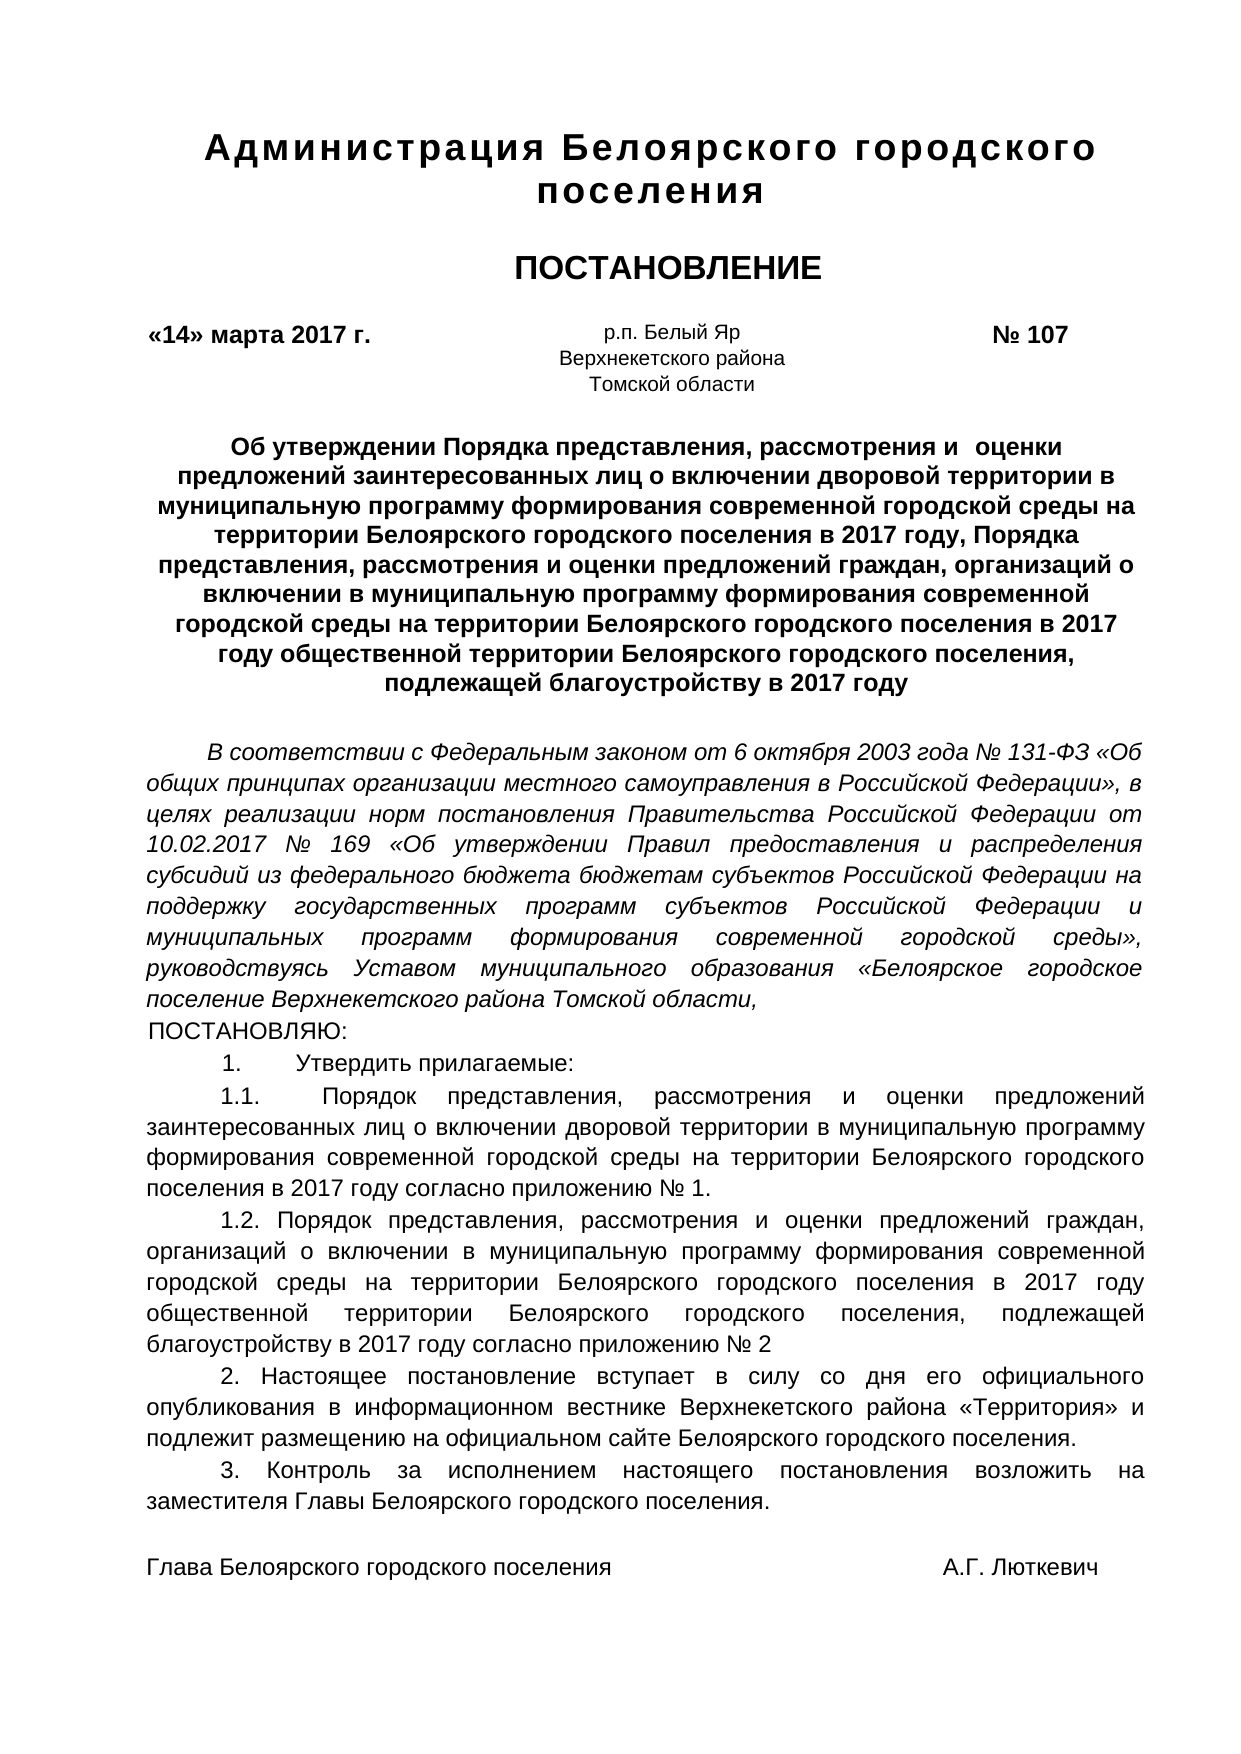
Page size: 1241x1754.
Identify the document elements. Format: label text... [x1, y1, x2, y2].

table_header р.п. Белый Яр Верхнекетского района Томской области [443, 320, 901, 398]
text Администрация Белоярского городского поселения [148, 125, 1152, 211]
table_header № 107 [901, 320, 1152, 398]
text 1.1. Порядок представления, рассмотрения и оценки предложений заинтересованных лиц о включении дворовой территории в муниципальную программу формирования современной городской среды на территории Белоярского городского поселения в 2017 году согласно приложению № 1. [146, 1082, 1146, 1202]
table_header «14» марта 2017 г. [148, 320, 443, 398]
text В соответствии с Федеральным законом от 6 октября 2003 года № 131-ФЗ «Об общих принципах организации местного самоуправления в Российской Федерации», в целях реализации норм постановления Правительства Российской Федерации от 10.02.2017 № 169 «Об утверждении Правил предоставления и распределения субсидий из федерального бюджета бюджетам субъектов Российской Федерации на поддержку государственных программ субъектов Российской Федерации и муниципальных программ формирования современной городской среды», руководствуясь Уставом муниципального образования «Белоярское городское поселение Верхнекетского района Томской области, [146, 738, 1146, 1012]
text 2. Настоящее постановление вступает в силу со дня его официального опубликования в информационном вестнике Верхнекетского района «Территория» и подлежит размещению на официальном сайте Белоярского городского поселения. [146, 1362, 1146, 1451]
text ПОСТАНОВЛЯЮ: [148, 1017, 1146, 1044]
text 3. Контроль за исполнением настоящего постановления возложить на заместителя Главы Белоярского городского поселения. [146, 1456, 1146, 1514]
text ПОСТАНОВЛЕНИЕ [148, 248, 1152, 286]
text 1. Утвердить прилагаемые: [148, 1049, 1152, 1077]
text Глава Белоярского городского поселения А.Г. Люткевич [146, 1553, 1146, 1580]
text 1.2. Порядок представления, рассмотрения и оценки предложений граждан, организаций о включении в муниципальную программу формирования современной городской среды на территории Белоярского городского поселения в 2017 году общественной территории Белоярского городского поселения, подлежащей благоустройству в 2017 году согласно приложению № 2 [146, 1206, 1146, 1357]
text Об утверждении Порядка представления, рассмотрения и оценки предложений заинтересованных лиц о включении дворовой территории в муниципальную программу формирования современной городской среды на территории Белоярского городского поселения в 2017 году, Порядка представления, рассмотрения и оценки предложений граждан, организаций о включении в муниципальную программу формирования современной городской среды на территории Белоярского городского поселения в 2017 году общественной территории Белоярского городского поселения, подлежащей благоустройству в 2017 году [148, 432, 1145, 697]
